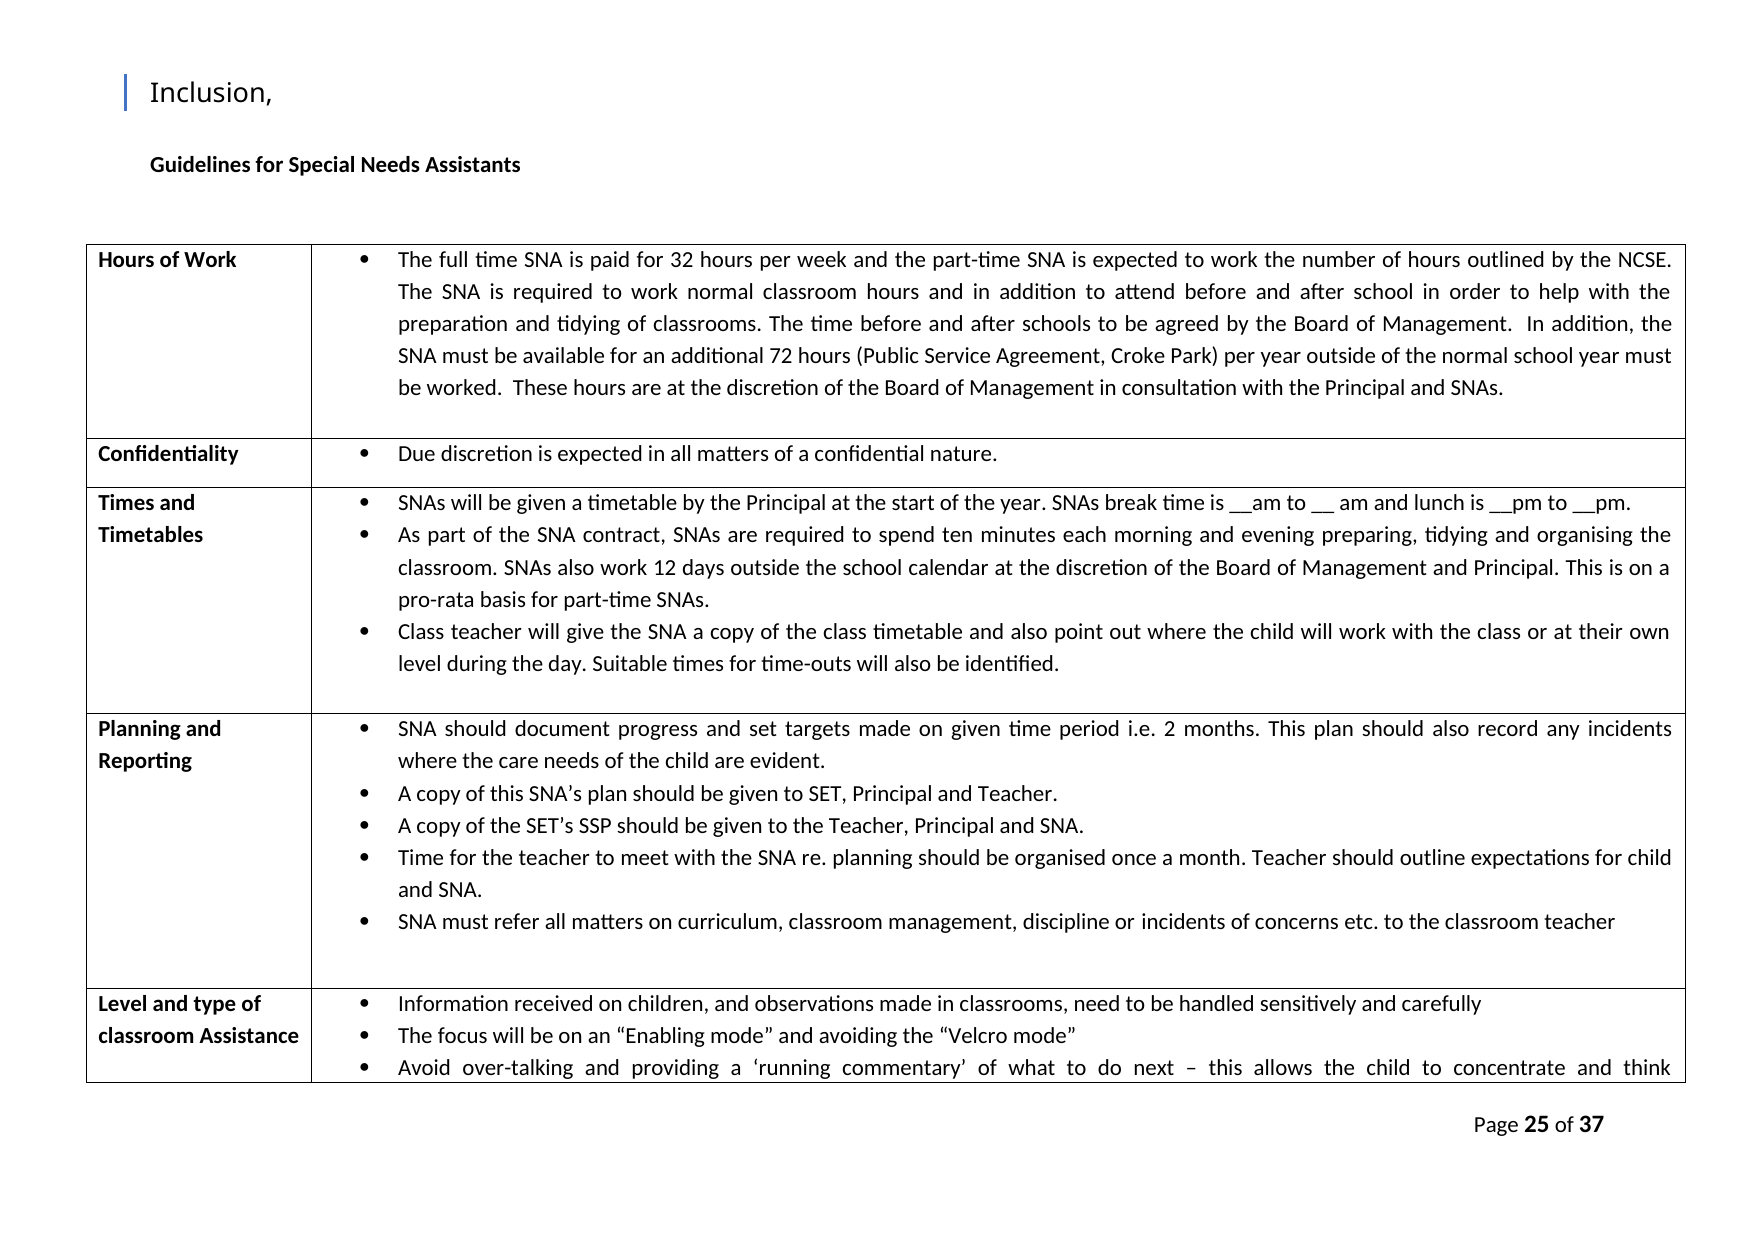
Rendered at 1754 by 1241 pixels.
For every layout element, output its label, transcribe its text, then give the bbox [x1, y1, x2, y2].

table_cell SNA should document progress and set targets made on given time period i.e. 2 months. This plan should also record any incidents where the care needs of the child are evident. A copy of this SNA’s plan should be given to SET, Principal and Teacher. A copy of the SET’s SSP should be given to the Teacher, Principal and SNA. Time for the teacher to meet with the SNA re. planning should be organised once a month. Teacher should outline expectations for child and SNA. SNA must refer all matters on curriculum, classroom management, discipline or incidents of concerns etc. to the classroom teacher [312, 714, 1685, 988]
table_cell Planning and Reporting [87, 714, 311, 988]
table_cell Confidentiality [87, 439, 311, 487]
table_header Hours of Work [87, 245, 311, 438]
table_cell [87, 989, 311, 1082]
table_cell SNAs will be given a timetable by the Principal at the start of the year. SNAs break time is __am to __ am and lunch is __pm to __pm. As part of the SNA contract, SNAs are required to spend ten minutes each morning and evening preparing, tidying and organising the classroom. SNAs also work 12 days outside the school calendar at the discretion of the Board of Management and Principal. This is on a pro-rata basis for part-time SNAs. Class teacher will give the SNA a copy of the class timetable and also point out where the child will work with the class or at their own level during the day. Suitable times for time-outs will also be identified. [312, 488, 1685, 713]
table_cell Due discretion is expected in all matters of a confidential nature. [312, 439, 1685, 487]
table_header The full time SNA is paid for 32 hours per week and the part-time SNA is expected to work the number of hours outlined by the NCSE. The SNA is required to work normal classroom hours and in addition to attend before and after school in order to help with the preparation and tidying of classrooms. The time before and after schools to be agreed by the Board of Management. In addition, the SNA must be available for an additional 72 hours (Public Service Agreement, Croke Park) per year outside of the normal school year must be worked. These hours are at the discretion of the Board of Management in consultation with the Principal and SNAs. [312, 245, 1685, 438]
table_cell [312, 989, 1685, 1082]
table_cell Times and Timetables [87, 488, 311, 713]
text Guidelines for Special Needs Assistants [150, 150, 1604, 178]
